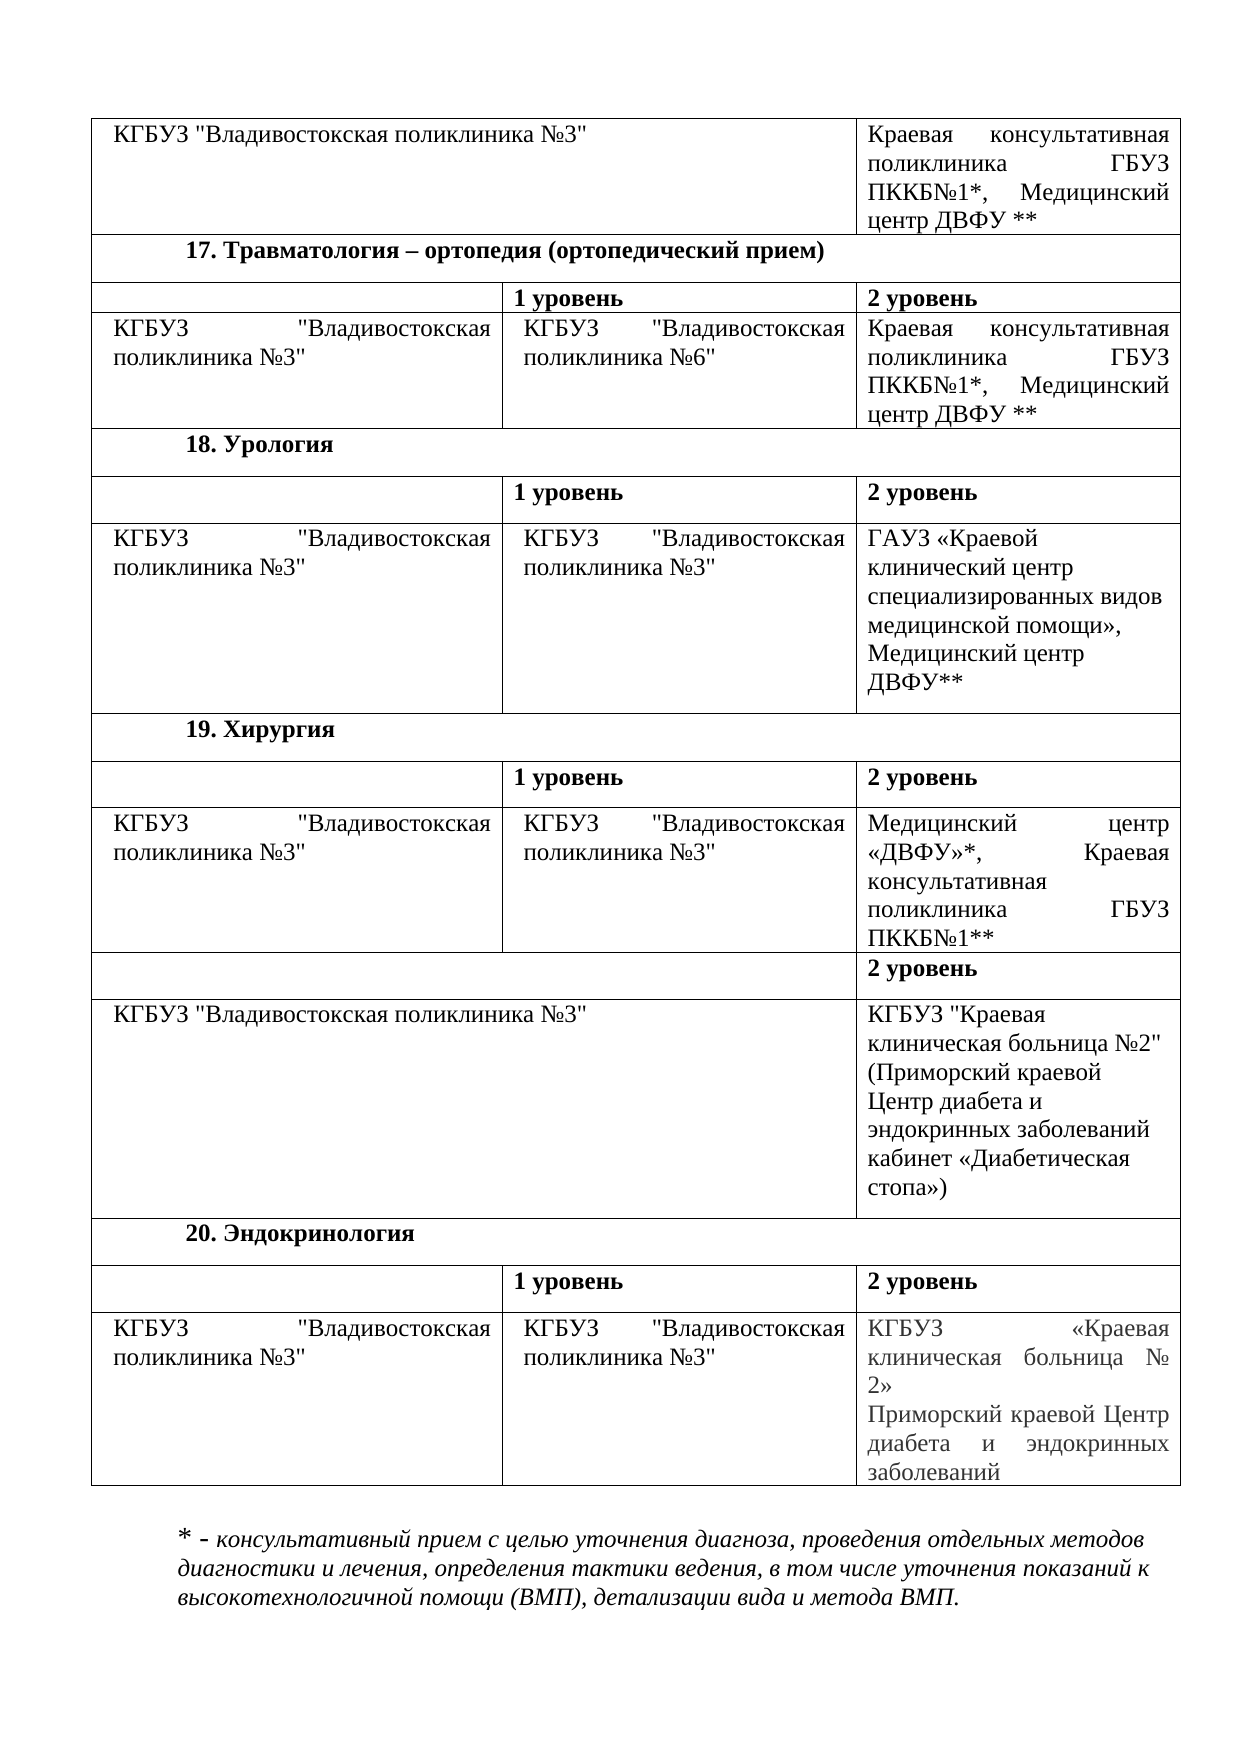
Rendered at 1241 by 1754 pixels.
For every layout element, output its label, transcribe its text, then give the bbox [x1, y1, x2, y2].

table_cell ГАУЗ «Краевой клинический центр специализированных видов медицинской помощи», Медицинский центр ДВФУ** [857, 524, 1180, 713]
table_cell КГБУЗ "Владивостокская поликлиника №3" [92, 313, 502, 428]
table_cell Урология [92, 429, 1180, 476]
table_cell КГБУЗ "Владивостокская поликлиника №3" [92, 524, 502, 713]
table_cell Медицинский центр «ДВФУ»*, Краевая консультативная поликлиника ГБУЗ ПККБ№1** [857, 808, 1180, 952]
table_cell Краевая консультативная поликлиника ГБУЗ ПККБ№1*, Медицинский центр ДВФУ ** [857, 119, 1180, 234]
table_cell 2 уровень [857, 953, 1180, 998]
table_cell 2 уровень [857, 283, 1180, 312]
table_cell Эндокринология [92, 1219, 1180, 1265]
table_cell [92, 953, 856, 998]
table_cell КГБУЗ "Владивостокская поликлиника №3" [503, 524, 856, 713]
text * - консультативный прием с целью уточнения диагноза, проведения отдельных методов диагностики и лечения, определения тактики ведения, в том числе уточнения показаний к высокотехнологичной помощи (ВМП), детализации вида и метода ВМП. [177, 1520, 1152, 1611]
table_cell 1 уровень [503, 1266, 856, 1312]
table_cell [92, 1266, 502, 1312]
table_cell Хирургия [92, 714, 1180, 761]
table_cell КГБУЗ "Владивостокская поликлиника №3" [503, 808, 856, 952]
table_cell 1 уровень [503, 762, 856, 807]
table_cell КГБУЗ "Краевая клиническая больница №2" (Приморский краевой Центр диабета и эндокринных заболеваний кабинет «Диабетическая стопа») [857, 1000, 1180, 1217]
table_cell [92, 283, 502, 312]
table_cell 1 уровень [503, 283, 856, 312]
table_cell КГБУЗ "Владивостокская поликлиника №3" [92, 1313, 502, 1485]
table_cell КГБУЗ "Владивостокская поликлиника №3" [92, 1000, 856, 1217]
table_cell [92, 762, 502, 807]
table_cell КГБУЗ "Владивостокская поликлиника №6" [503, 313, 856, 428]
table_cell КГБУЗ "Владивостокская поликлиника №3" [92, 808, 502, 952]
table_cell КГБУЗ "Владивостокская поликлиника №3" [503, 1313, 856, 1485]
table_cell КГБУЗ «Краевая клиническая больница № 2» Приморский краевой Центр диабета и эндокринных заболеваний [857, 1313, 1180, 1485]
table_cell [92, 477, 502, 522]
table_cell Краевая консультативная поликлиника ГБУЗ ПККБ№1*, Медицинский центр ДВФУ ** [857, 313, 1180, 428]
table_cell 2 уровень [857, 477, 1180, 522]
table_cell 1 уровень [503, 477, 856, 522]
table_cell КГБУЗ "Владивостокская поликлиника №3" [92, 119, 856, 234]
table_cell Травматология – ортопедия (ортопедический прием) [92, 235, 1180, 282]
table_cell 2 уровень [857, 762, 1180, 807]
table_cell 2 уровень [857, 1266, 1180, 1312]
